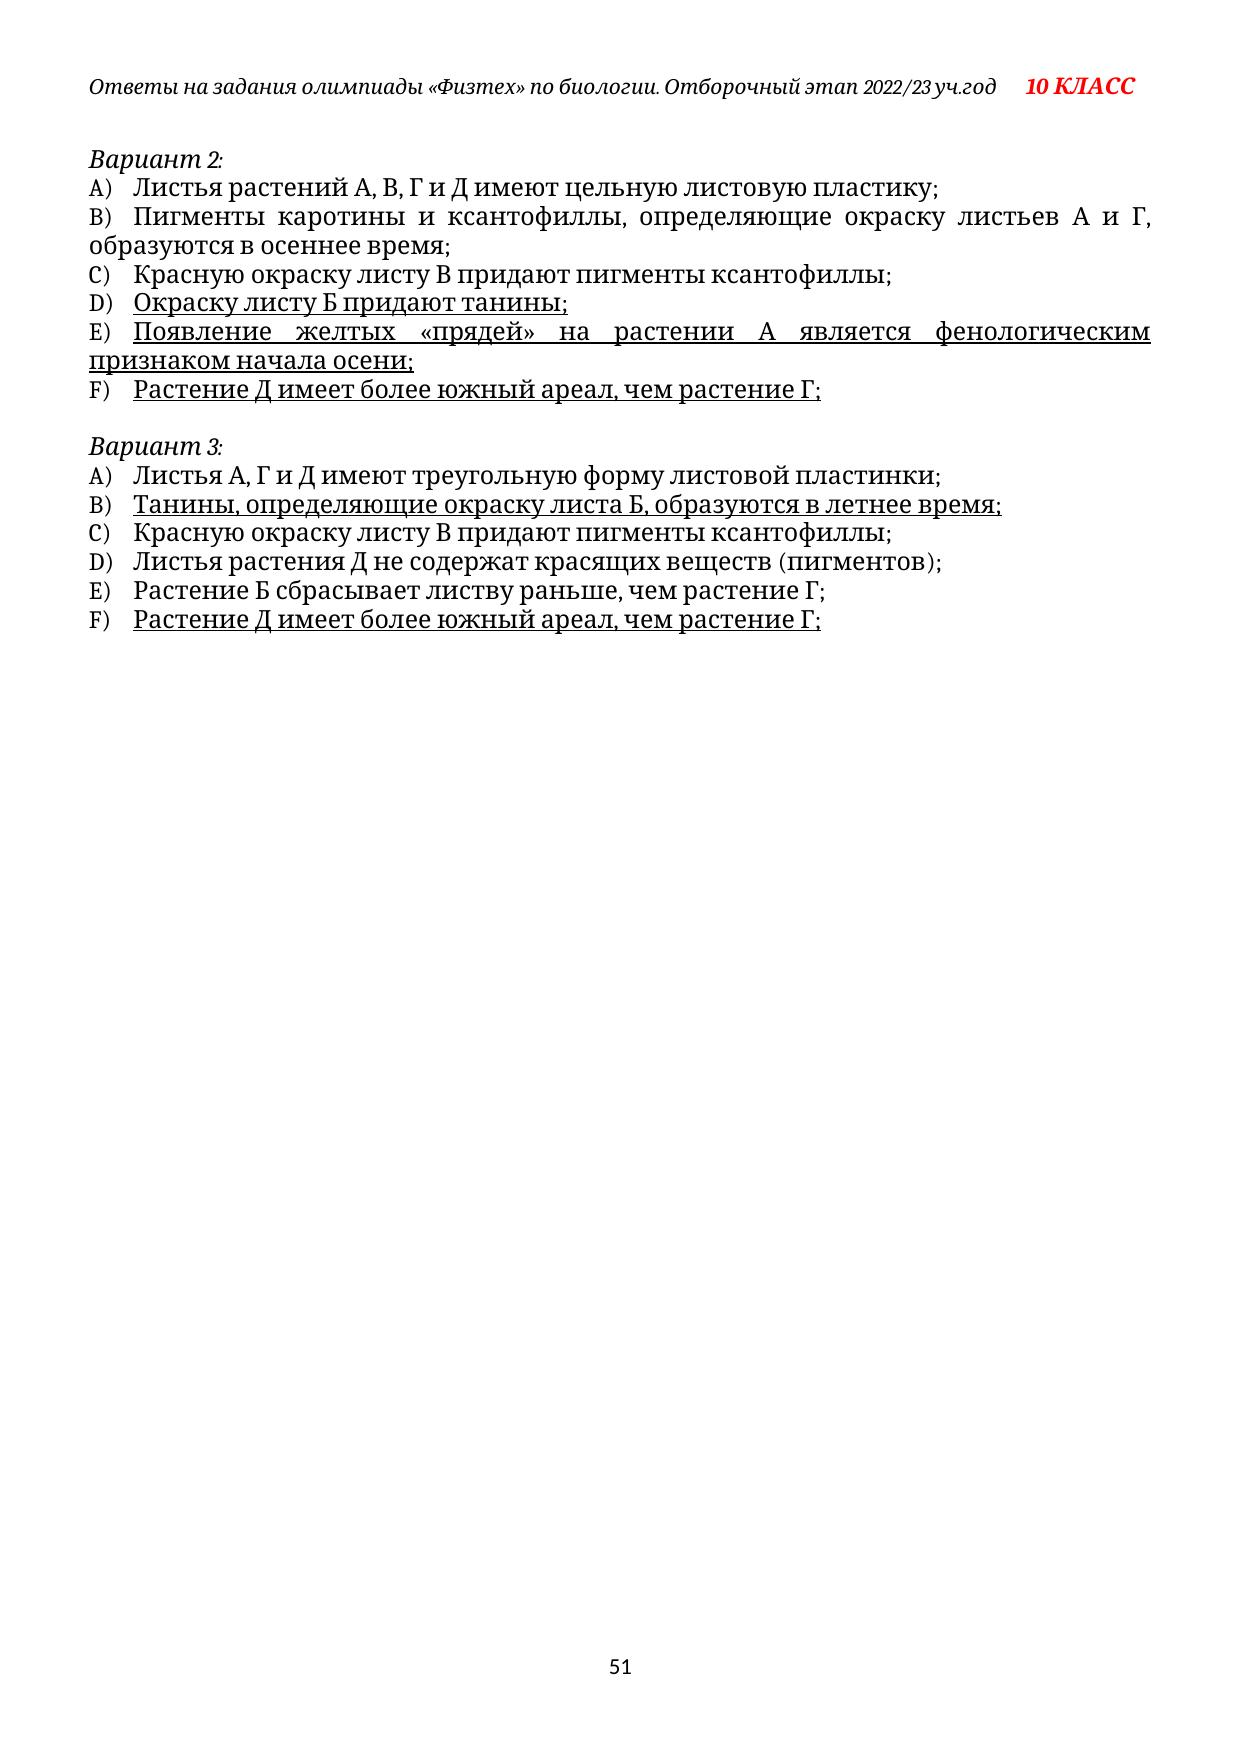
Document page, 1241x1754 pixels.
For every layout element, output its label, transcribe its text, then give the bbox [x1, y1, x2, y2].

list Окраску листу Б придают танины; [89, 289, 1152, 318]
list Листья А, Г и Д имеют треугольную форму листовой пластинки; [89, 462, 1152, 491]
list Листья растения Д не содержат красящих веществ (пигментов); [89, 548, 1152, 577]
list Появление желтых «прядей» на растении А является фенологическим признаком начала осени; [89, 318, 1152, 376]
list Танины, определяющие окраску листа Б, образуются в летнее время; [89, 491, 1152, 519]
text Вариант 2: [89, 146, 1152, 174]
list Растение Д имеет более южный ареал, чем растение Г; [89, 606, 1152, 634]
list Пигменты каротины и ксантофиллы, определяющие окраску листьев А и Г, образуются в осеннее время; [89, 203, 1152, 261]
list Листья растений А, В, Г и Д имеют цельную листовую пластику; [89, 174, 1152, 203]
list Красную окраску листу В придают пигменты ксантофиллы; [89, 261, 1152, 289]
list Растение Д имеет более южный ареал, чем растение Г; [89, 376, 1152, 404]
list Растение Б сбрасывает листву раньше, чем растение Г; [89, 577, 1152, 606]
list Красную окраску листу В придают пигменты ксантофиллы; [89, 519, 1152, 548]
text Вариант 3: [89, 433, 1152, 462]
